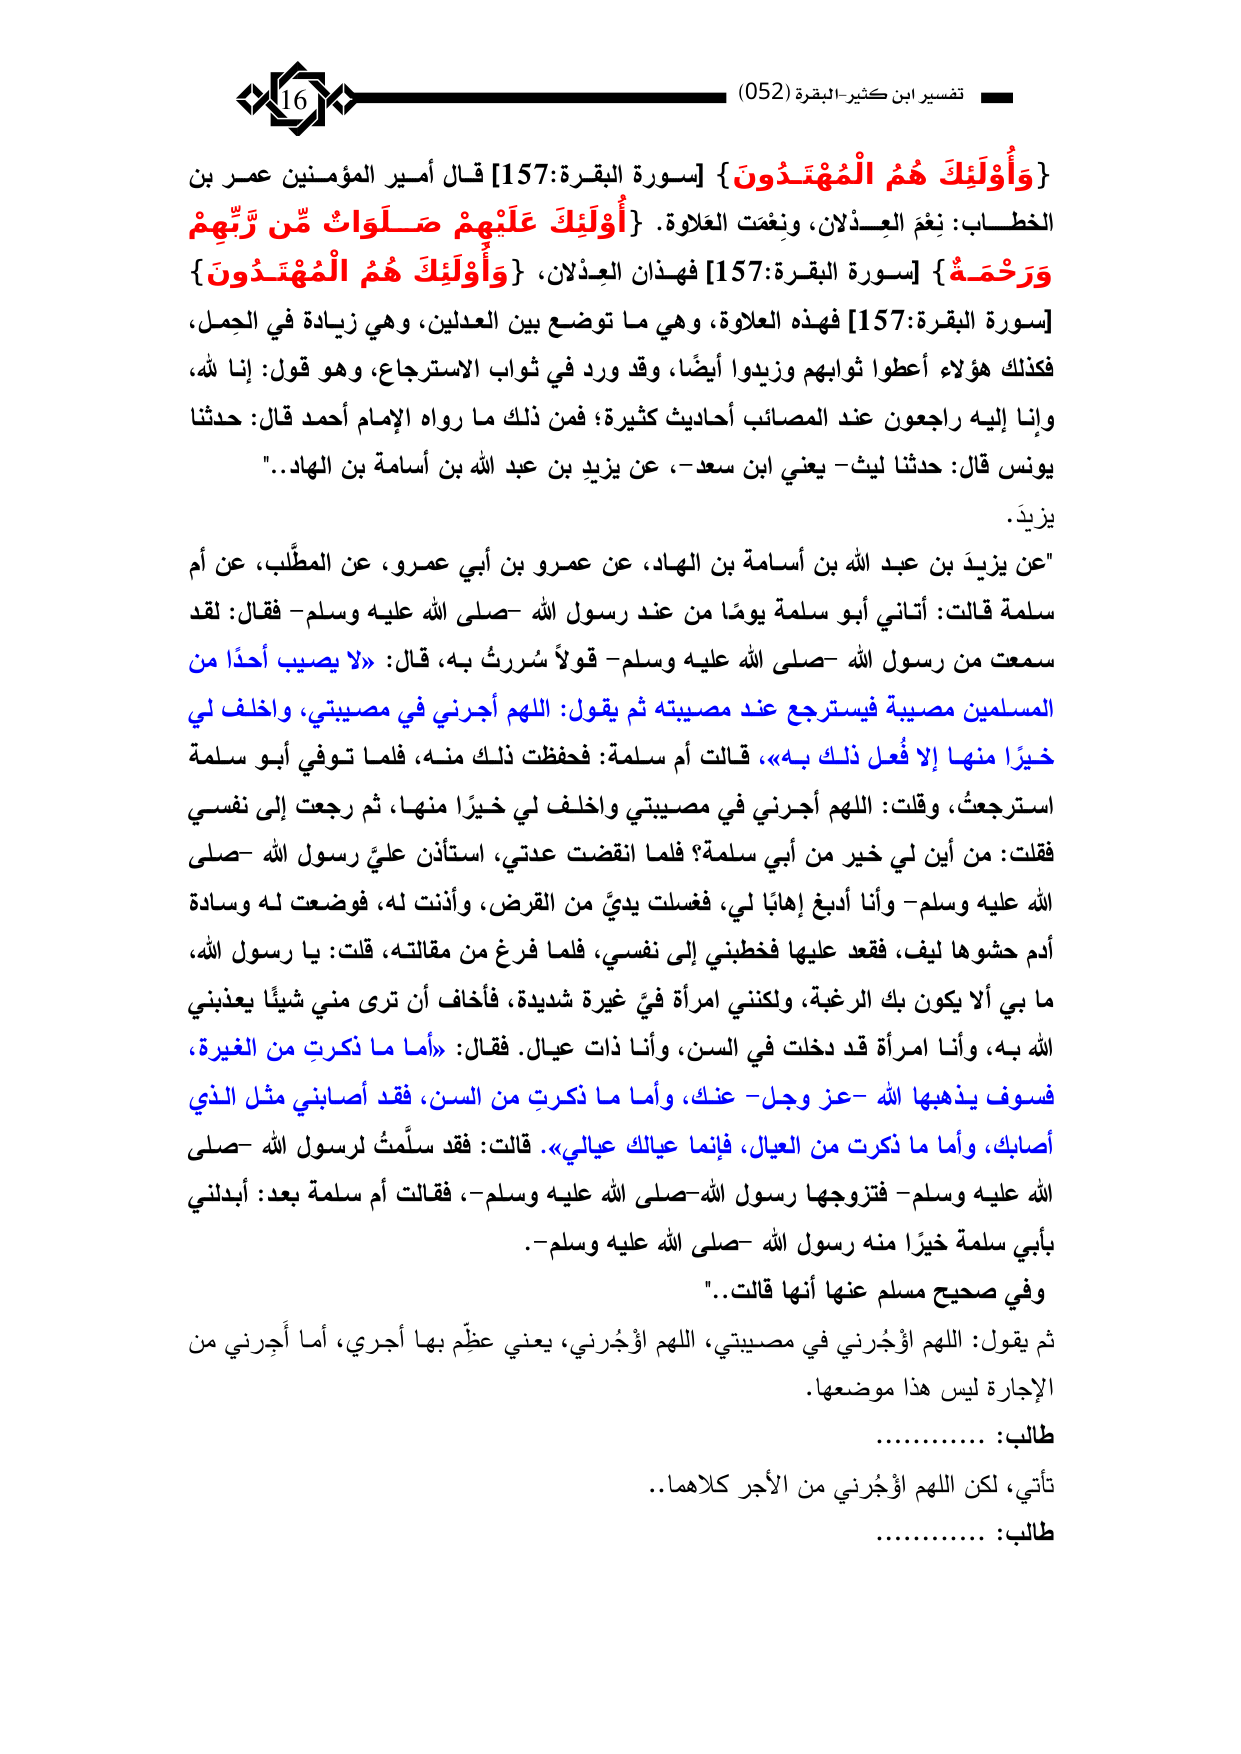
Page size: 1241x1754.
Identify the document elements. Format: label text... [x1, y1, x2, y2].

text وفي صحيح مسلم عنها أنها قالت.." [187, 1266, 1053, 1315]
text "عن يزيدَ بن عبد الله بن أسامة بن الهاد، عن عمرو بن أبي عمرو، عن المطَّلب، عن أم سلمة قالت: أتاني أبو سلمة يومًا من عند رسول الله -صلى الله عليه وسلم- فقال: لقد سمعت من رسول الله -صلى الله عليه وسلم- قولاً سُررتُ به، قال: «لا يصيب أحدًا من المسلمين مصيبة فيسترجع عند مصيبته ثم يقول: اللهم أجرني في مصيبتي، واخلف لي خيرًا منها إلا فُعل ذلك به»، قالت أم سلمة: فحفظت ذلك منه، فلما توفي أبو سلمة استرجعتُ، وقلت: اللهم أجرني في مصيبتي واخلف لي خيرًا منها، ثم رجعت إلى نفسي فقلت: من أين لي خير من أبي سلمة؟ فلما انقضت عدتي، استأذن عليَّ رسول الله -صلى الله عليه وسلم- وأنا أدبغ إهابًا لي، فغسلت يديَّ من القرض، وأذنت له، فوضعت له وسادة أدم حشوها ليف، فقعد عليها فخطبني إلى نفسي، فلما فرغ من مقالته، قلت: يا رسول الله، ما بي ألا يكون بك الرغبة، ولكنني امرأة فيَّ غيرة شديدة، فأخاف أن ترى مني شيئًا يعذبني الله به، وأنا امرأة قد دخلت في السن، وأنا ذات عيال. فقال: «أما ما ذكرتِ من الغيرة، فسوف يذهبها الله -عز وجل- عنك، وأما ما ذكرتِ من السن، فقد أصابني مثل الذي أصابك، وأما ما ذكرت من العيال، فإنما عيالك عيالي». قالت: فقد سلَّمتُ لرسول الله -صلى الله عليه وسلم- فتزوجها رسول الله-صلى الله عليه وسلم-، فقالت أم سلمة بعد: أبدلني بأبي سلمة خيرًا منه رسول الله -صلى الله عليه وسلم-. [187, 538, 1053, 1266]
text ثم يقول: اللهم اؤْجُرني في مصيبتي، اللهم اؤْجُرني، يعني عظِّم بها أجري، أما أَجِرني من الإجارة ليس هذا موضعها. [187, 1315, 1053, 1411]
text يزيدَ. [187, 490, 1053, 538]
text {وَأُوْلَئِكَ هُمُ الْمُهْتَدُونَ} [سورة البقرة:157] قال أمير المؤمنين عمر بن الخطاب: نِعْمَ العِدْلان، ونِعْمَت العَلاوة. {أُوْلَئِكَ عَلَيْهِمْ صَلَوَاتٌ مِّن رَّبِّهِمْ وَرَحْمَةٌ} [سورة البقرة:157] فهذان العِدْلان، {وَأُوْلَئِكَ هُمُ الْمُهْتَدُونَ} [سورة البقرة:157] فهذه العلاوة، وهي ما توضع بين العدلين، وهي زيادة في الحِمل، فكذلك هؤلاء أعطوا ثوابهم وزيدوا أيضًا، وقد ورد في ثواب الاسترجاع، وهو قول: إنا لله، وإنا إليه راجعون عند المصائب أحاديث كثيرة؛ فمن ذلك ما رواه الإمام أحمد قال: حدثنا يونس قال: حدثنا ليث- يعني ابن سعد-، عن يزيدِ بن عبد الله بن أسامة بن الهاد.." [187, 150, 1053, 490]
text تأتي، لكن اللهم اؤْجُرني من الأجر كلاهما.. [187, 1460, 1053, 1508]
text طالب: ............ [187, 1508, 1053, 1557]
text طالب: ............ [187, 1411, 1053, 1460]
